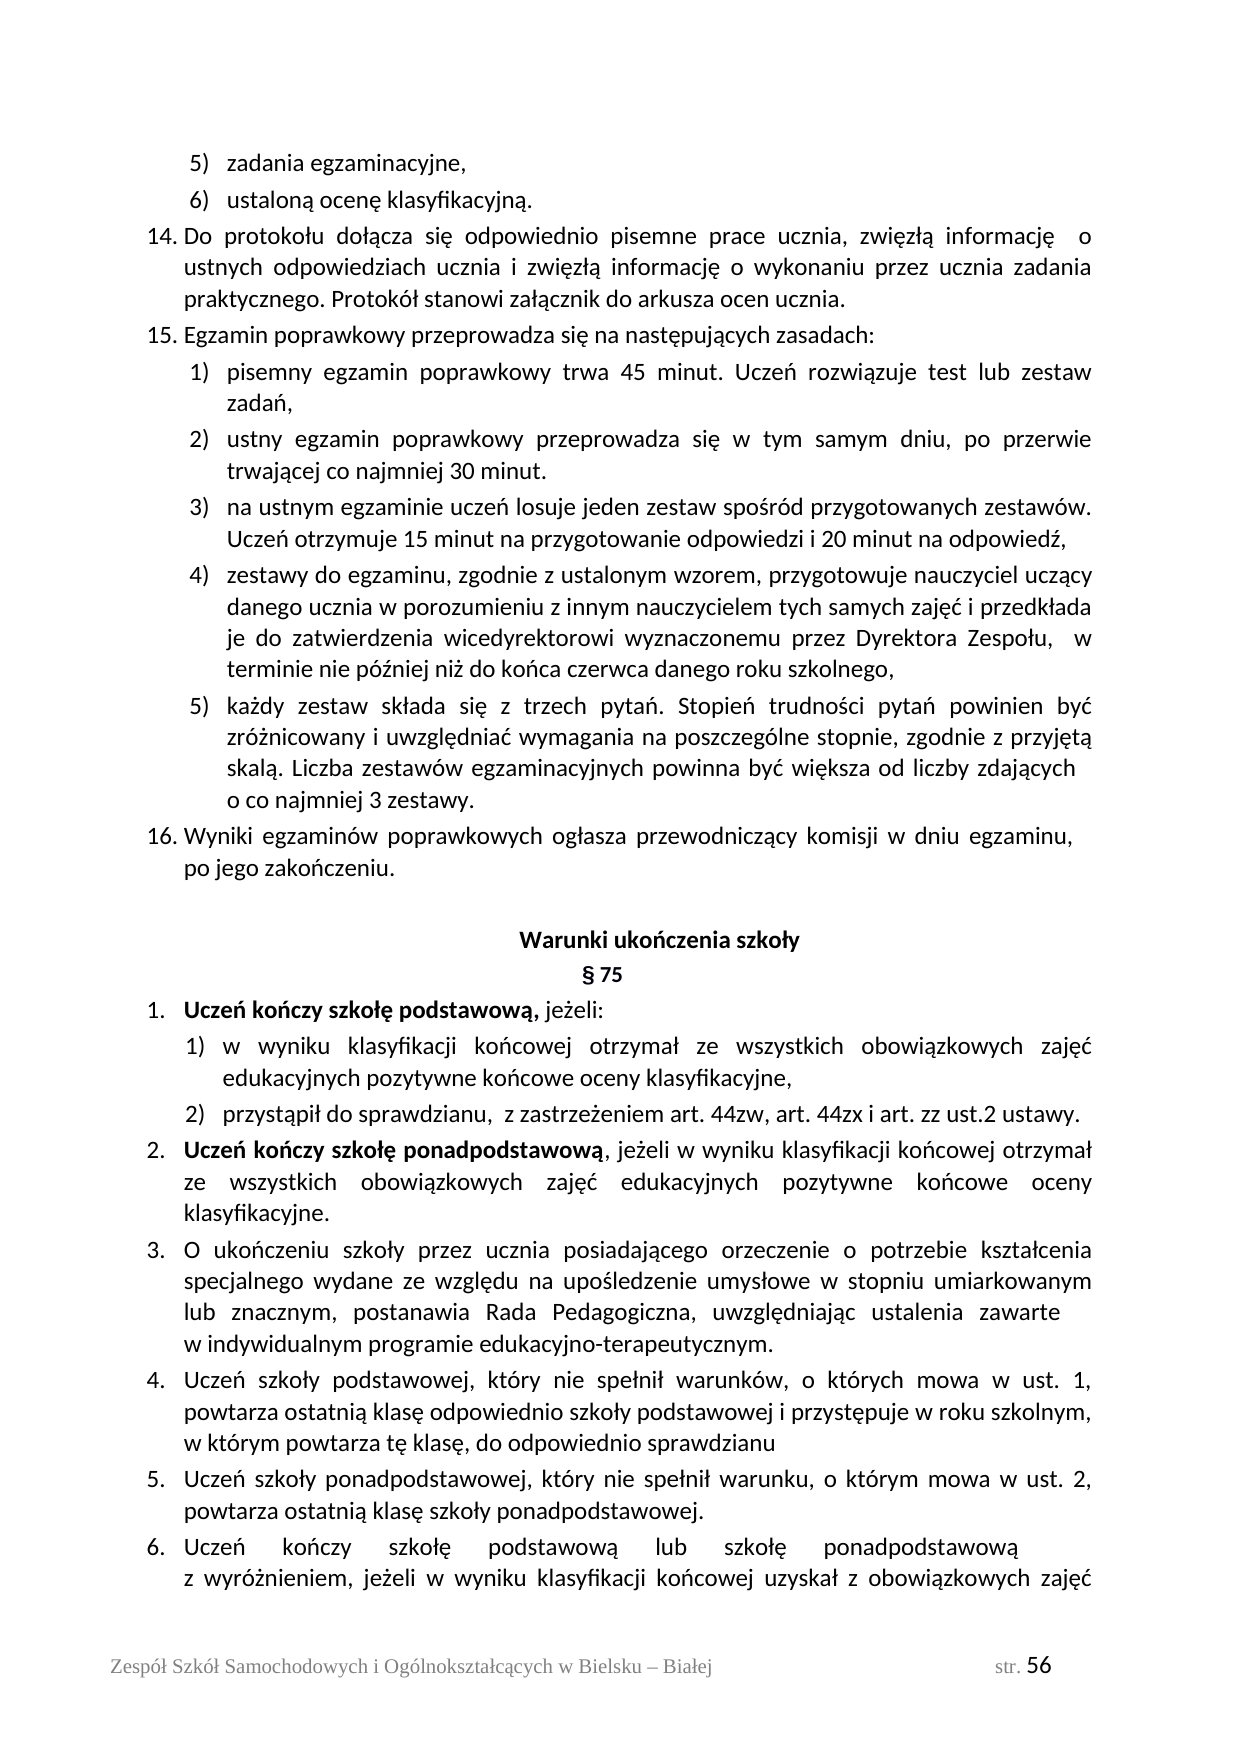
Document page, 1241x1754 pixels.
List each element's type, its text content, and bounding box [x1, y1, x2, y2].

list Wyniki egzaminów poprawkowych ogłasza przewodniczący komisji w dniu egzaminu, po jego zakończeniu. [146, 820, 1093, 882]
list pisemny egzamin poprawkowy trwa 45 minut. Uczeń rozwiązuje test lub zestaw zadań, [189, 356, 1093, 418]
list zadania egzaminacyjne, [189, 147, 1093, 178]
list zestawy do egzaminu, zgodnie z ustalonym wzorem, przygotowuje nauczyciel uczący danego ucznia w porozumieniu z innym nauczycielem tych samych zajęć i przedkłada je do zatwierdzenia wicedyrektorowi wyznaczonemu przez Dyrektora Zespołu, w terminie nie później niż do końca czerwca danego roku szkolnego, [189, 559, 1093, 684]
list O ukończeniu szkoły przez ucznia posiadającego orzeczenie o potrzebie kształcenia specjalnego wydane ze względu na upośledzenie umysłowe w stopniu umiarkowanym lub znacznym, postanawia Rada Pedagogiczna, uwzględniając ustalenia zawarte w indywidualnym programie edukacyjno-terapeutycznym. [146, 1234, 1093, 1358]
list przystąpił do sprawdzianu, z zastrzeżeniem art. 44zw, art. 44zx i art. zz ust.2 ustawy. [185, 1098, 1093, 1129]
list Uczeń szkoły podstawowej, który nie spełnił warunków, o których mowa w ust. 1, powtarza ostatnią klasę odpowiednio szkoły podstawowej i przystępuje w roku szkolnym, w którym powtarza tę klasę, do odpowiednio sprawdzianu [146, 1364, 1093, 1457]
list każdy zestaw składa się z trzech pytań. Stopień trudności pytań powinien być zróżnicowany i uwzględniać wymagania na poszczególne stopnie, zgodnie z przyjętą skalą. Liczba zestawów egzaminacyjnych powinna być większa od liczby zdających o co najmniej 3 zestawy. [189, 690, 1093, 814]
list Uczeń szkoły ponadpodstawowej, który nie spełnił warunku, o którym mowa w ust. 2, powtarza ostatnią klasę szkoły ponadpodstawowej. [146, 1463, 1093, 1525]
list Uczeń kończy szkołę ponadpodstawową, jeżeli w wyniku klasyfikacji końcowej otrzymał ze wszystkich obowiązkowych zajęć edukacyjnych pozytywne końcowe oceny klasyfikacyjne. [146, 1134, 1093, 1228]
list ustny egzamin poprawkowy przeprowadza się w tym samym dniu, po przerwie trwającej co najmniej 30 minut. [189, 424, 1093, 486]
text § 75 [110, 960, 1095, 988]
list ustaloną ocenę klasyfikacyjną. [189, 184, 1093, 214]
list Egzamin poprawkowy przeprowadza się na następujących zasadach: [146, 319, 1093, 350]
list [146, 1531, 1093, 1593]
text Warunki ukończenia szkoły [224, 924, 1095, 955]
list w wyniku klasyfikacji końcowej otrzymał ze wszystkich obowiązkowych zajęć edukacyjnych pozytywne końcowe oceny klasyfikacyjne, [185, 1030, 1093, 1092]
list Do protokołu dołącza się odpowiednio pisemne prace ucznia, zwięzłą informację o ustnych odpowiedziach ucznia i zwięzłą informację o wykonaniu przez ucznia zadania praktycznego. Protokół stanowi załącznik do arkusza ocen ucznia. [146, 220, 1093, 313]
list na ustnym egzaminie uczeń losuje jeden zestaw spośród przygotowanych zestawów. Uczeń otrzymuje 15 minut na przygotowanie odpowiedzi i 20 minut na odpowiedź, [189, 491, 1093, 553]
list Uczeń kończy szkołę podstawową, jeżeli: [183, 994, 1093, 1024]
